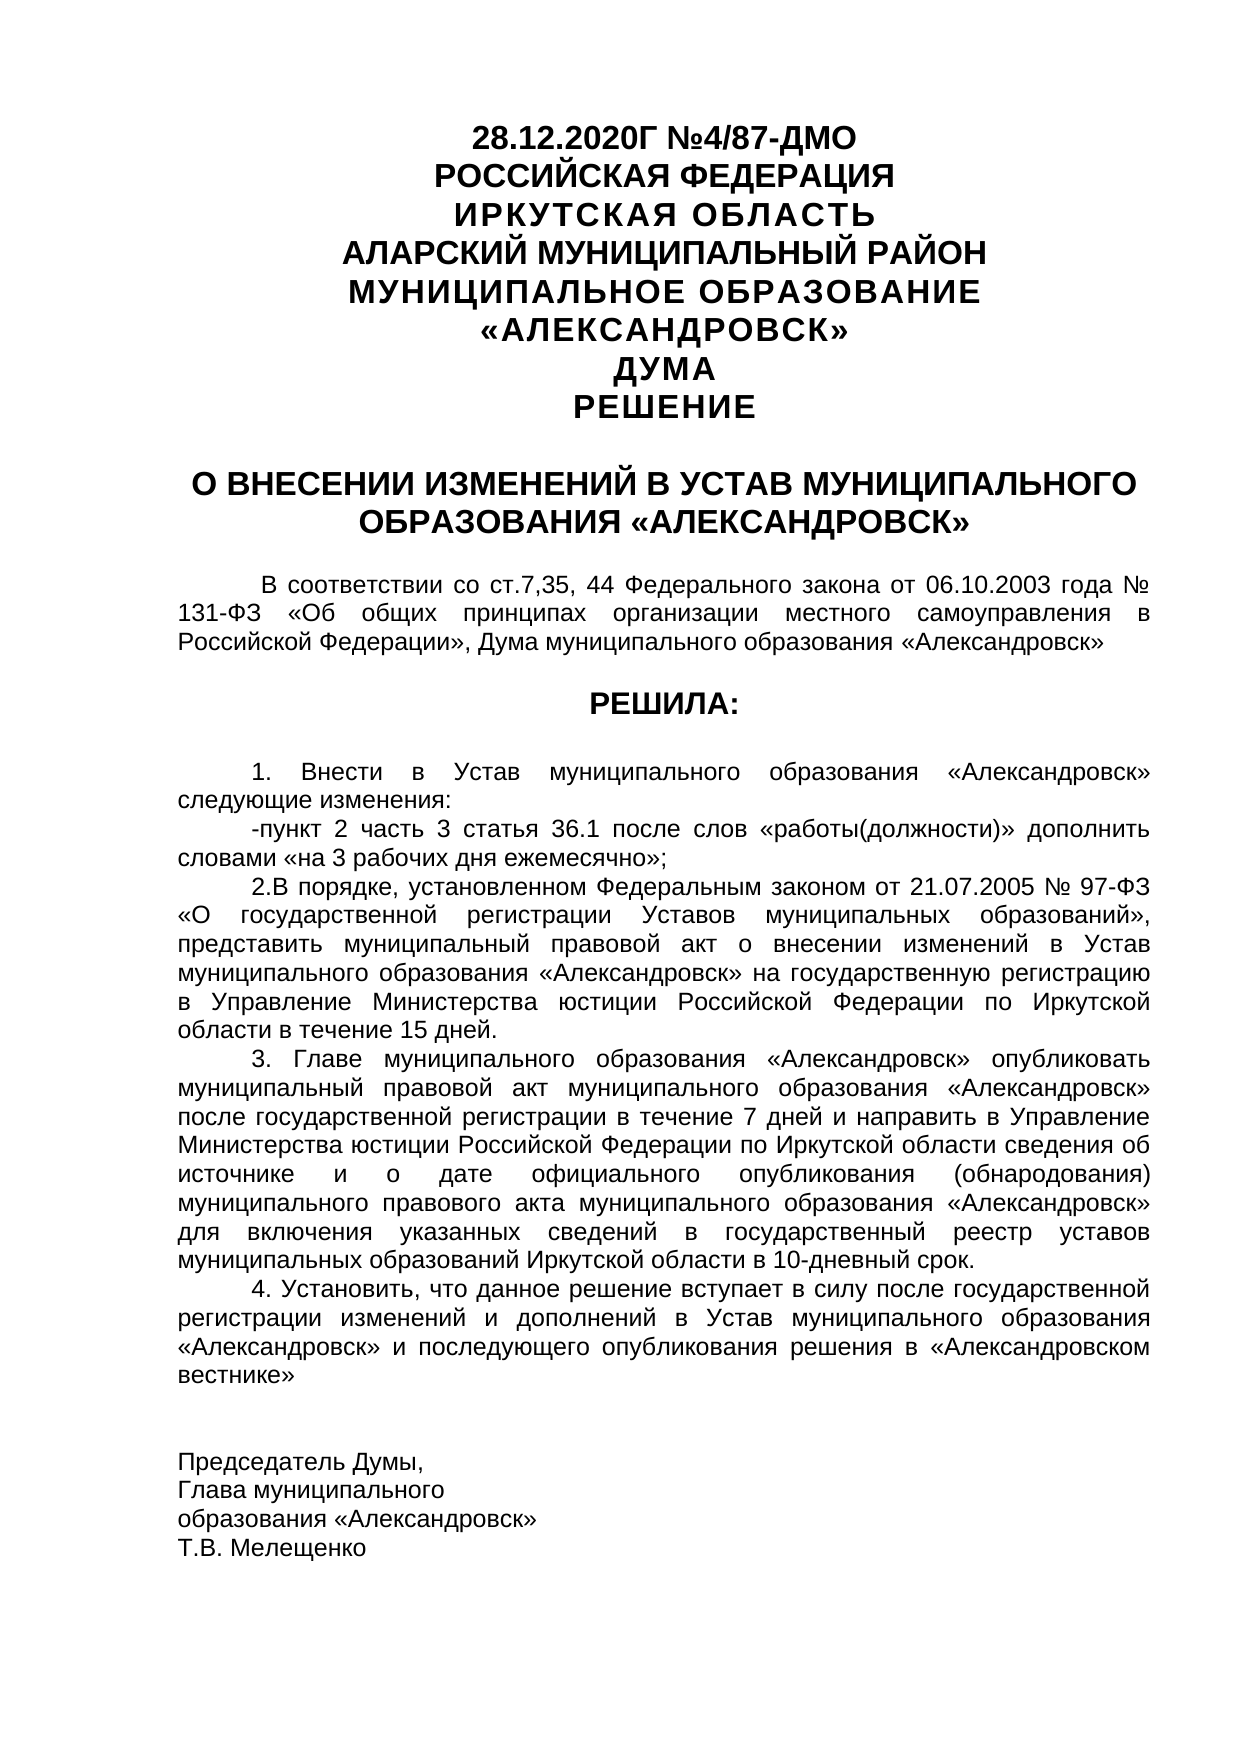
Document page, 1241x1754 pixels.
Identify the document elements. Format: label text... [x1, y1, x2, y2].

text ДУМА [177, 349, 1152, 387]
text АЛАРСКИЙ МУНИЦИПАЛЬНЫЙ РАЙОН [177, 233, 1152, 272]
text 28.12.2020Г №4/87-ДМО [177, 118, 1152, 157]
text О ВНЕСЕНИИ ИЗМЕНЕНИЙ В УСТАВ МУНИЦИПАЛЬНОГО ОБРАЗОВАНИЯ «АЛЕКСАНДРОВСК» [177, 464, 1152, 541]
text образования «Александровск» [177, 1504, 1152, 1533]
text 1. Внести в Устав муниципального образования «Александровск» следующие изменения: [177, 757, 1152, 814]
text ИРКУТСКАЯ ОБЛАСТЬ [177, 195, 1152, 233]
text Глава муниципального [177, 1475, 1152, 1504]
text В соответствии со ст.7,35, 44 Федерального закона от 06.10.2003 года № 131-ФЗ «Об общих принципах организации местного самоуправления в Российской Федерации», Дума муниципального образования «Александровск» [177, 570, 1152, 656]
text -пункт 2 часть 3 статья 36.1 после слов «работы(должности)» дополнить словами «на 3 рабочих дня ежемесячно»; [177, 814, 1152, 872]
text РЕШЕНИЕ [177, 387, 1152, 426]
text РОССИЙСКАЯ ФЕДЕРАЦИЯ [177, 157, 1152, 195]
text 4. Установить, что данное решение вступает в силу после государственной регистрации изменений и дополнений в Устав муниципального образования «Александровск» и последующего опубликования решения в «Александровском вестнике» [177, 1274, 1152, 1389]
text 2.В порядке, установленном Федеральным законом от 21.07.2005 № 97-ФЗ «О государственной регистрации Уставов муниципальных образований», представить муниципальный правовой акт о внесении изменений в Устав муниципального образования «Александровск» на государственную регистрацию в Управление Министерства юстиции Российской Федерации по Иркутской области в течение 15 дней. [177, 872, 1152, 1044]
text РЕШИЛА: [177, 685, 1152, 721]
text МУНИЦИПАЛЬНОЕ ОБРАЗОВАНИЕ «АЛЕКСАНДРОВСК» [177, 272, 1152, 349]
text Т.В. Мелещенко [177, 1533, 1152, 1562]
text Председатель Думы, [177, 1447, 1152, 1475]
text 3. Главе муниципального образования «Александровск» опубликовать муниципальный правовой акт муниципального образования «Александровск» после государственной регистрации в течение 7 дней и направить в Управление Министерства юстиции Российской Федерации по Иркутской области сведения об источнике и о дате официального опубликования (обнародования) муниципального правового акта муниципального образования «Александровск» для включения указанных сведений в государственный реестр уставов муниципальных образований Иркутской области в 10-дневный срок. [177, 1044, 1152, 1274]
